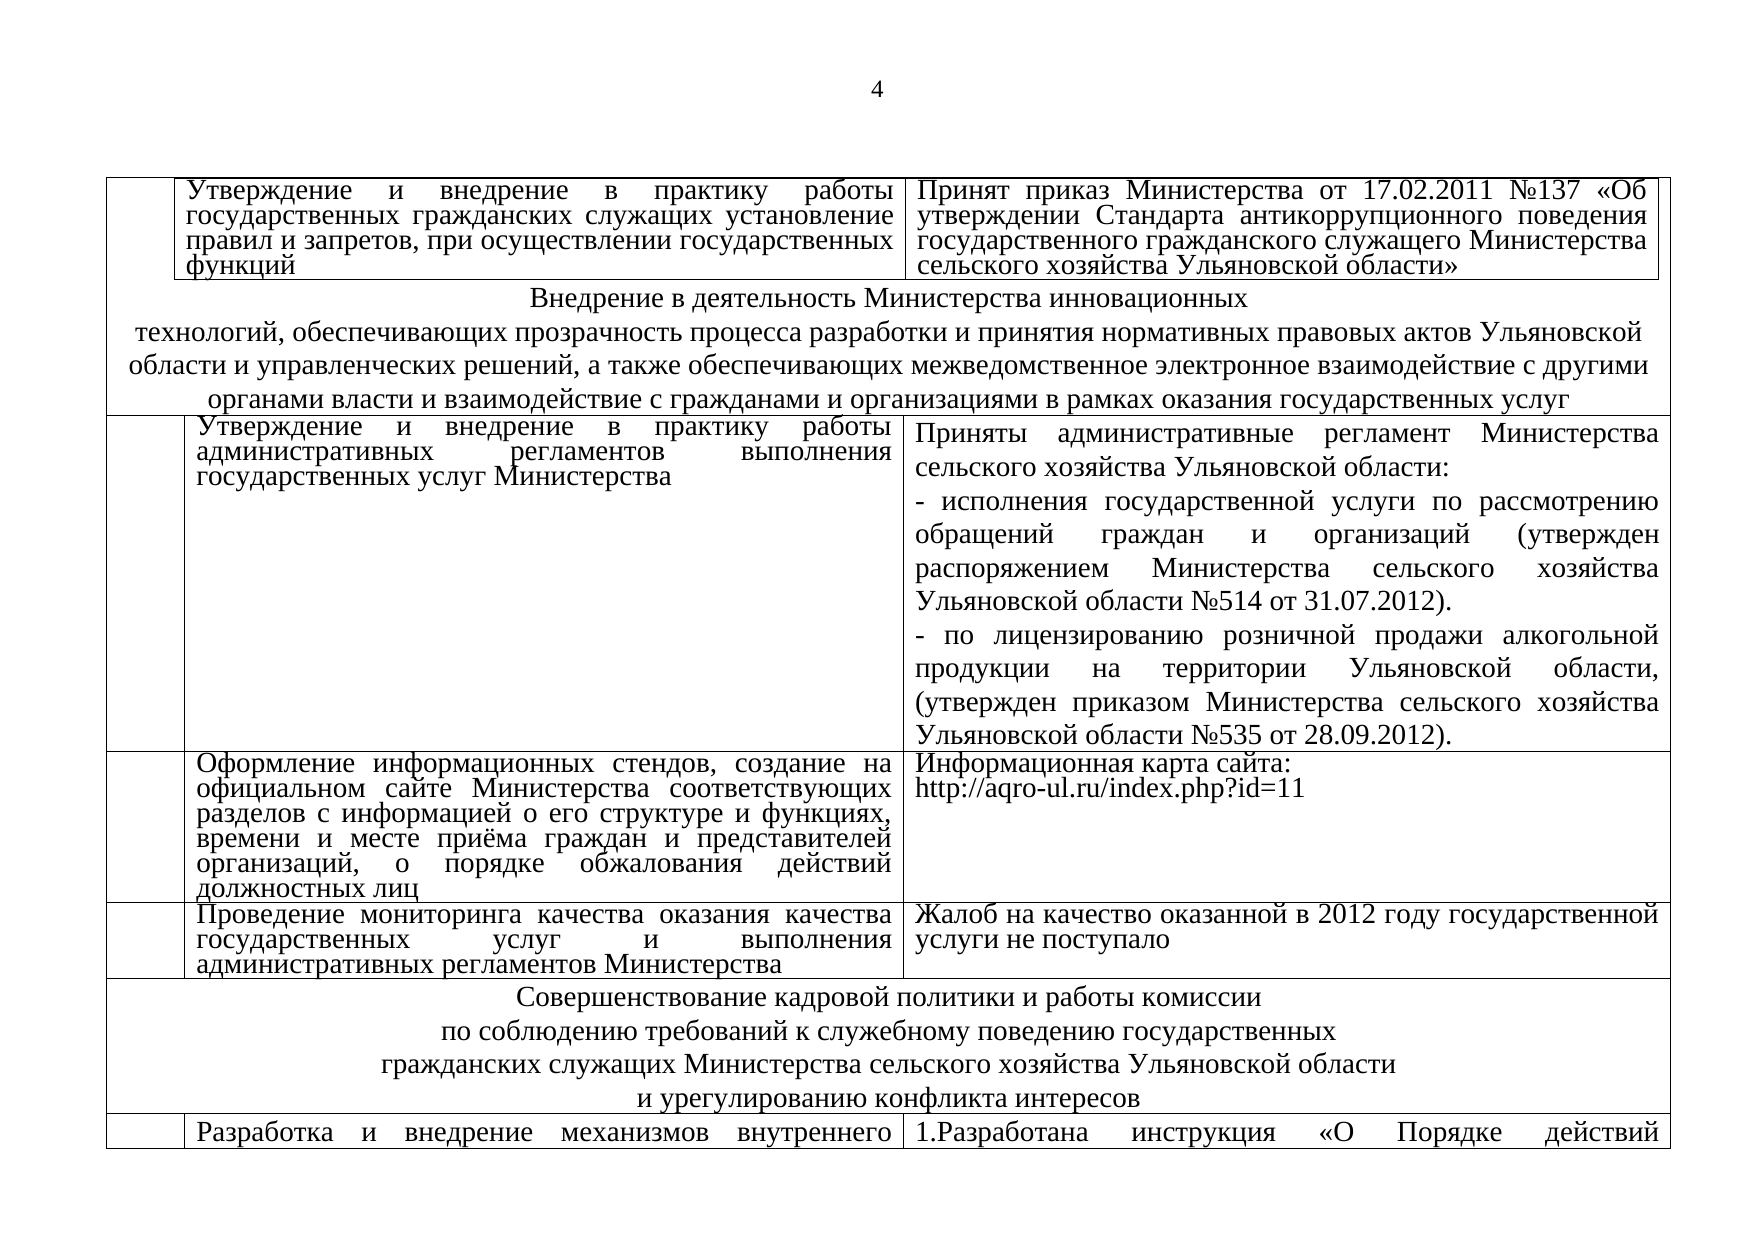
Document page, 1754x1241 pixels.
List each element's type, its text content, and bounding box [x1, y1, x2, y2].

table_cell [107, 416, 184, 751]
table_cell Информационная карта сайта: http://aqro-ul.ru/index.php?id=11 [904, 752, 1670, 902]
table_cell [107, 1114, 184, 1148]
table_cell Совершенствование кадровой политики и работы комиссии по соблюдению требований к служебному поведению государственных гражданских служащих Министерства сельского хозяйства Ульяновской области и урегулированию конфликта интересов [107, 979, 1670, 1113]
table_cell Жалоб на качество оказанной в 2012 году государственной услуги не поступало [904, 903, 1670, 978]
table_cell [904, 1114, 1670, 1148]
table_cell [185, 1114, 903, 1148]
table_cell [107, 903, 184, 978]
table_cell Утверждение и внедрение в практику работы административных регламентов выполнения государственных услуг Министерства [185, 416, 903, 751]
table_cell Внедрение в деятельность Министерства инновационных технологий, обеспечивающих прозрачность процесса разработки и принятия нормативных правовых актов Ульяновской области и управленческих решений, а также обеспечивающих межведомственное электронное взаимодействие с другими органами власти и взаимодействие с гражданами и организациями в рамках оказания государственных услуг [107, 178, 1670, 414]
table_cell Проведение мониторинга качества оказания качества государственных услуг и выполнения административных регламентов Министерства [185, 903, 903, 978]
table_cell [107, 752, 184, 902]
table_cell Оформление информационных стендов, создание на официальном сайте Министерства соответствующих разделов с информацией о его структуре и функциях, времени и месте приёма граждан и представителей организаций, о порядке обжалования действий должностных лиц [185, 752, 903, 902]
table_cell Приняты административные регламент Министерства сельского хозяйства Ульяновской области: - исполнения государственной услуги по рассмотрению обращений граждан и организаций (утвержден распоряжением Министерства сельского хозяйства Ульяновской области №514 от 31.07.2012). - по лицензированию розничной продажи алкогольной продукции на территории Ульяновской области, (утвержден приказом Министерства сельского хозяйства Ульяновской области №535 от 28.09.2012). [904, 416, 1670, 751]
